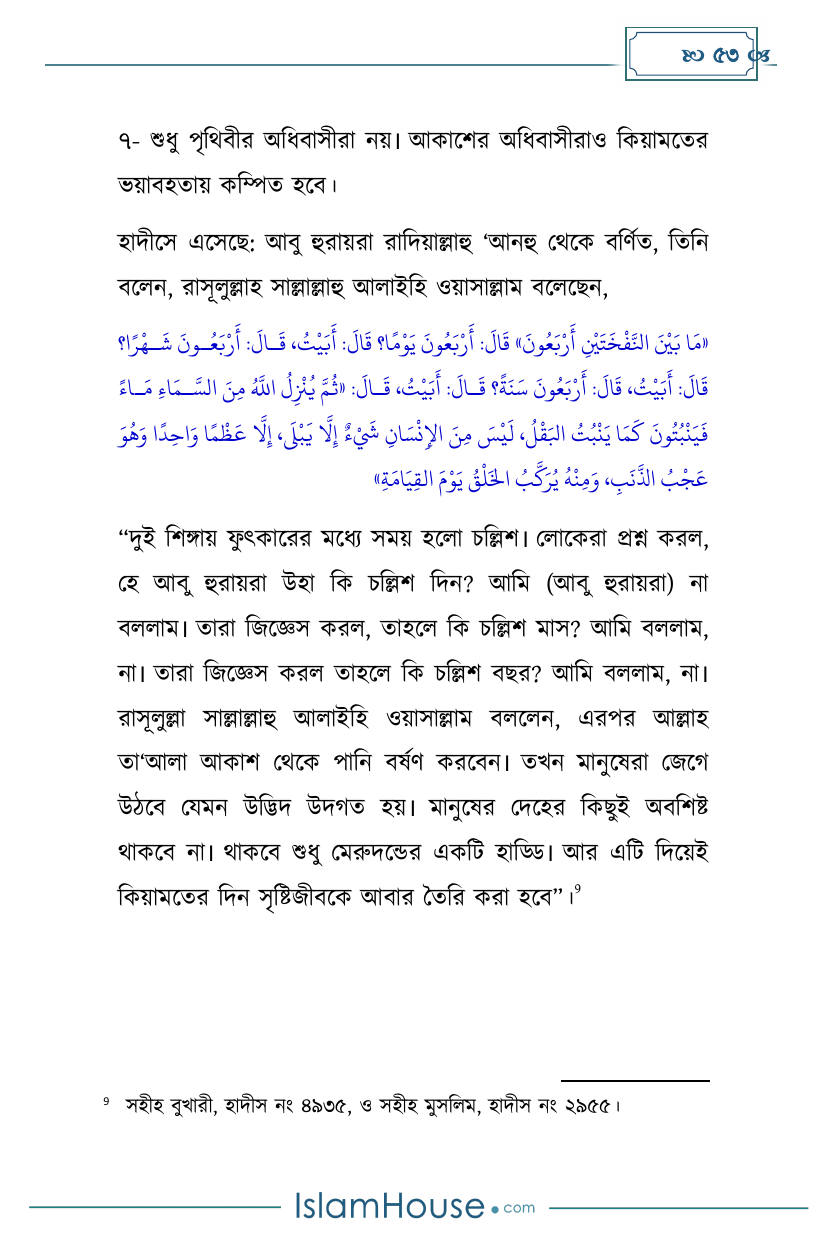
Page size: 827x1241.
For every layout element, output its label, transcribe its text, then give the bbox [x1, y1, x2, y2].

text “দুই শিঙ্গায় ফুৎকারের মধ্যে সময় হলো চল্লিশ। লোকেরা প্রশ্ন করল, হে আবু হুরায়রা উহা কি চল্লিশ দিন? আমি (আবু হুরায়রা) না বললাম। তারা জিজ্ঞেস করল, তাহলে কি চল্লিশ মাস? আমি বললাম, না। তারা জিজ্ঞেস করল তাহলে কি চল্লিশ বছর? আমি বললাম, না। রাসূলুল্লা সাল্লাল্লাহু আলাইহি ওয়াসাল্লাম বললেন, এরপর আল্লাহ তা‘আলা আকাশ থেকে পানি বর্ষণ করবেন। তখন মানুষেরা জেগে উঠবে যেমন উদ্ভিদ উদগত হয়। মানুষের দেহের কিছুই অবশিষ্ট থাকবে না। থাকবে শুধু মেরুদন্ডের একটি হাড্ডি। আর এটি দিয়েই কিয়ামতের দিন সৃষ্টিজীবকে আবার তৈরি করা হবে”। [118, 516, 709, 916]
text হাদীসে এসেছে: আবু হুরায়রা রাদিয়াল্লাহু ‘আনহু থেকে বর্ণিত, তিনি বলেন, রাসূলুল্লাহ সাল্লাল্লাহু আলাইহি ওয়াসাল্লাম বলেছেন, [118, 220, 709, 306]
picture [288, 1187, 809, 1225]
text ৭- শুধু পৃথিবীর অধিবাসীরা নয়। আকাশের অধিবাসীরাও কিয়ামতের ভয়াবহতায় কম্পিত হবে। [118, 118, 709, 204]
text «مَا بَيْنَ النَّفْخَتَيْنِ أَرْبَعُونَ» قَالَ: أَرْبَعُونَ يَوْمًا؟ قَالَ: أَبَيْتُ، قَالَ: أَرْبَعُونَ شَهْرًا؟ قَالَ: أَبَيْتُ، قَالَ: أَرْبَعُونَ سَنَةً؟ قَالَ: أَبَيْتُ، قَالَ: «ثُمَّ يُنْزِلُ اللَّهُ مِنَ السَّمَاءِ مَاءً فَيَنْبُتُونَ كَمَا يَنْبُتُ البَقْلُ، لَيْسَ مِنَ الإِنْسَانِ شَيْءٌ إِلَّا يَبْلَى، إِلَّا عَظْمًا وَاحِدًا وَهُوَ عَجْبُ الذَّنَبِ، وَمِنْهُ يُرَكَّبُ الخَلْقُ يَوْمَ القِيَامَةِ» [118, 322, 709, 500]
picture [22, 1186, 281, 1224]
